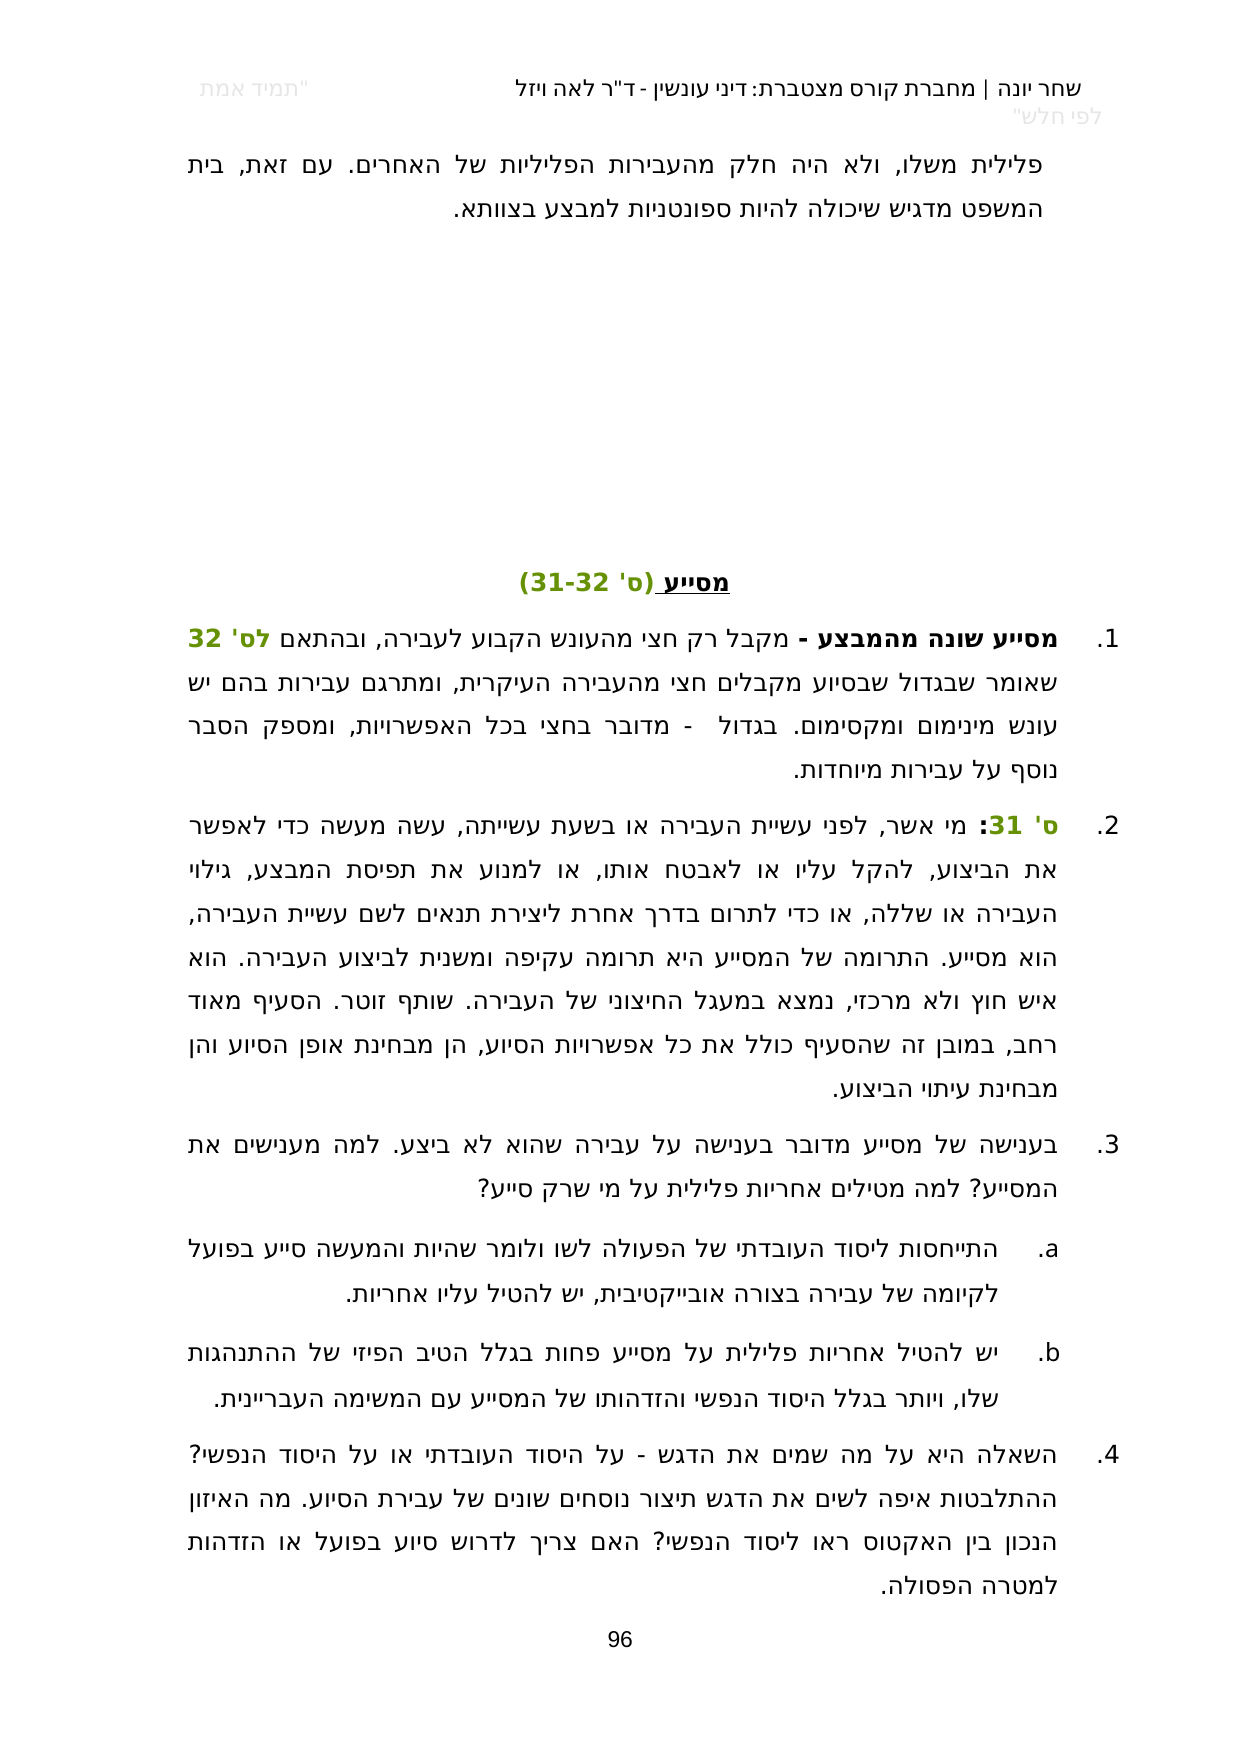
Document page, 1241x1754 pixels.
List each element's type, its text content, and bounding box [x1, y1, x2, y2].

list מסייע שונה מהמבצע - מקבל רק חצי מהעונש הקבוע לעבירה, ובהתאם לס' 32 שאומר שבגדול שבסיוע מקבלים חצי מהעבירה העיקרית, ומתרגם עבירות בהם יש עונש מינימום ומקסימום. בגדול - מדובר בחצי בכל האפשרויות, ומספק הסבר נוסף על עבירות מיוחדות. [187, 624, 1096, 784]
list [187, 150, 1081, 223]
list בענישה של מסייע מדובר בענישה על עבירה שהוא לא ביצע. למה מענישים את המסייע? למה מטילים אחריות פלילית על מי שרק סייע? [187, 1130, 1096, 1203]
list יש להטיל אחריות פלילית על מסייע פחות בגלל הטיב הפיזי של ההתנהגות שלו, ויותר בגלל היסוד הנפשי והזדהותו של המסייע עם המשימה העבריינית. [187, 1335, 1037, 1413]
list השאלה היא על מה שמים את הדגש - על היסוד העובדתי או על היסוד הנפשי? ההתלבטות איפה לשים את הדגש תיצור נוסחים שונים של עבירת הסיוע. מה האיזון הנכון בין האקטוס ראו ליסוד הנפשי? האם צריך לדרוש סיוע בפועל או הזדהות למטרה הפסולה. [187, 1440, 1096, 1600]
list התייחסות ליסוד העובדתי של הפעולה לשו ולומר שהיות והמעשה סייע בפועל לקיומה של עבירה בצורה אובייקטיבית, יש להטיל עליו אחריות. [187, 1230, 1037, 1308]
list ס' 31: מי אשר, לפני עשיית העבירה או בשעת עשייתה, עשה מעשה כדי לאפשר את הביצוע, להקל עליו או לאבטח אותו, או למנוע את תפיסת המבצע, גילוי העבירה או שללה, או כדי לתרום בדרך אחרת ליצירת תנאים לשם עשיית העבירה, הוא מסייע. התרומה של המסייע היא תרומה עקיפה ומשנית לביצוע העבירה. הוא איש חוץ ולא מרכזי, נמצא במעגל החיצוני של העבירה. שותף זוטר. הסעיף מאוד רחב, במובן זה שהסעיף כולל את כל אפשרויות הסיוע, הן מבחינת אופן הסיוע והן מבחינת עיתוי הביצוע. [187, 811, 1096, 1103]
text מסייע (ס' 31-32) [187, 568, 1053, 597]
